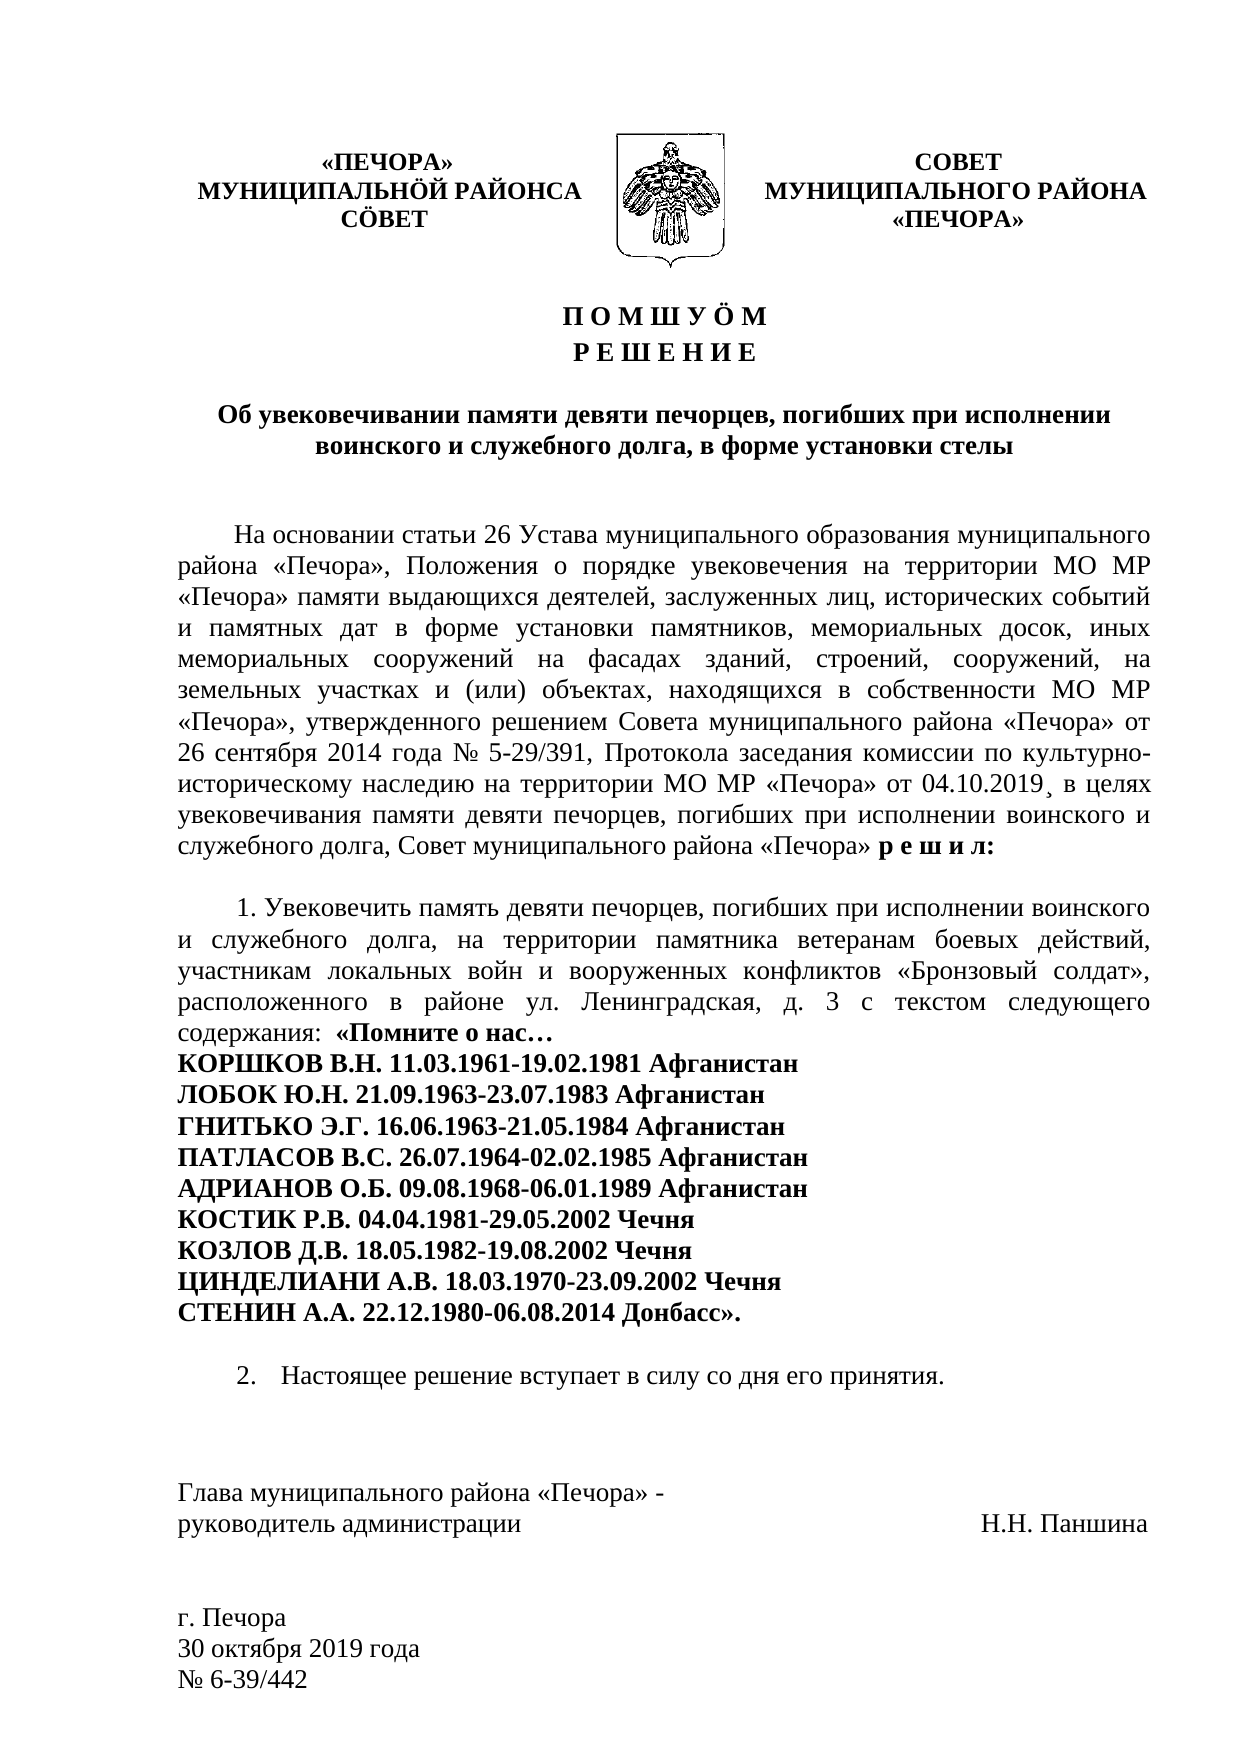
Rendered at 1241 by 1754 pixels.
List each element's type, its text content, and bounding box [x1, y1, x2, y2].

text Об увековечивании памяти девяти печорцев, погибших при исполнении воинского и служебного долга, в форме установки стелы [177, 398, 1152, 460]
text руководитель администрации Н.Н. Паншина [177, 1507, 1152, 1538]
text АДРИАНОВ О.Б. 09.08.1968-06.01.1989 Афганистан [177, 1172, 1152, 1203]
text ЦИНДЕЛИАНИ А.В. 18.03.1970-23.09.2002 Чечня [177, 1265, 1152, 1296]
text Глава муниципального района «Печора» - [177, 1476, 1152, 1507]
list Настоящее решение вступает в силу со дня его принятия. [177, 1359, 1152, 1390]
table_header «ПЕЧОРА» МУНИЦИПАЛЬНÖЙ РАЙОНСА СÖВЕТ [177, 118, 591, 300]
text Р Е Ш Е Н И Е [177, 336, 1152, 367]
text КОРШКОВ В.Н. 11.03.1961-19.02.1981 Афганистан [177, 1047, 1152, 1078]
text ЛОБОК Ю.Н. 21.09.1963-23.07.1983 Афганистан ГНИТЬКО Э.Г. 16.06.1963-21.05.1984 Афганистан ПАТЛАСОВ В.С. 26.07.1964-02.02.1985 Афганистан [177, 1078, 1152, 1172]
text П О М Ш У Ö М [177, 300, 1152, 331]
text 30 октября 2019 года [177, 1632, 1152, 1663]
table_header [591, 118, 753, 300]
text г. Печора [177, 1601, 1152, 1632]
text На основании статьи 26 Устава муниципального образования муниципального района «Печора», Положения о порядке увековечения на территории МО МР «Печора» памяти выдающихся деятелей, заслуженных лиц, исторических событий и памятных дат в форме установки памятников, мемориальных досок, иных мемориальных сооружений на фасадах зданий, строений, сооружений, на земельных участках и (или) объектах, находящихся в собственности МО МР «Печора», утвержденного решением Совета муниципального района «Печора» от 26 сентября 2014 года № 5-29/391, Протокола заседания комиссии по культурно-историческому наследию на территории МО МР «Печора» от 04.10.2019¸ в целях увековечивания памяти девяти печорцев, погибших при исполнении воинского и служебного долга, Совет муниципального района «Печора» р е ш и л: [177, 518, 1152, 860]
text КОЗЛОВ Д.В. 18.05.1982-19.08.2002 Чечня [177, 1234, 1152, 1265]
text 1. Увековечить память девяти печорцев, погибших при исполнении воинского и служебного долга, на территории памятника ветеранам боевых действий, участникам локальных войн и вооруженных конфликтов «Бронзовый солдат», расположенного в районе ул. Ленинградская, д. 3 с текстом следующего содержания: «Помните о нас… [177, 892, 1152, 1047]
table_header СОВЕТ МУНИЦИПАЛЬНОГО РАЙОНА «ПЕЧОРА» [753, 118, 1163, 300]
text СТЕНИН А.А. 22.12.1980-06.08.2014 Донбасс». [177, 1296, 1152, 1328]
text № 6-39/442 [177, 1663, 1152, 1694]
picture [608, 118, 736, 276]
text КОСТИК Р.В. 04.04.1981-29.05.2002 Чечня [177, 1203, 1152, 1234]
